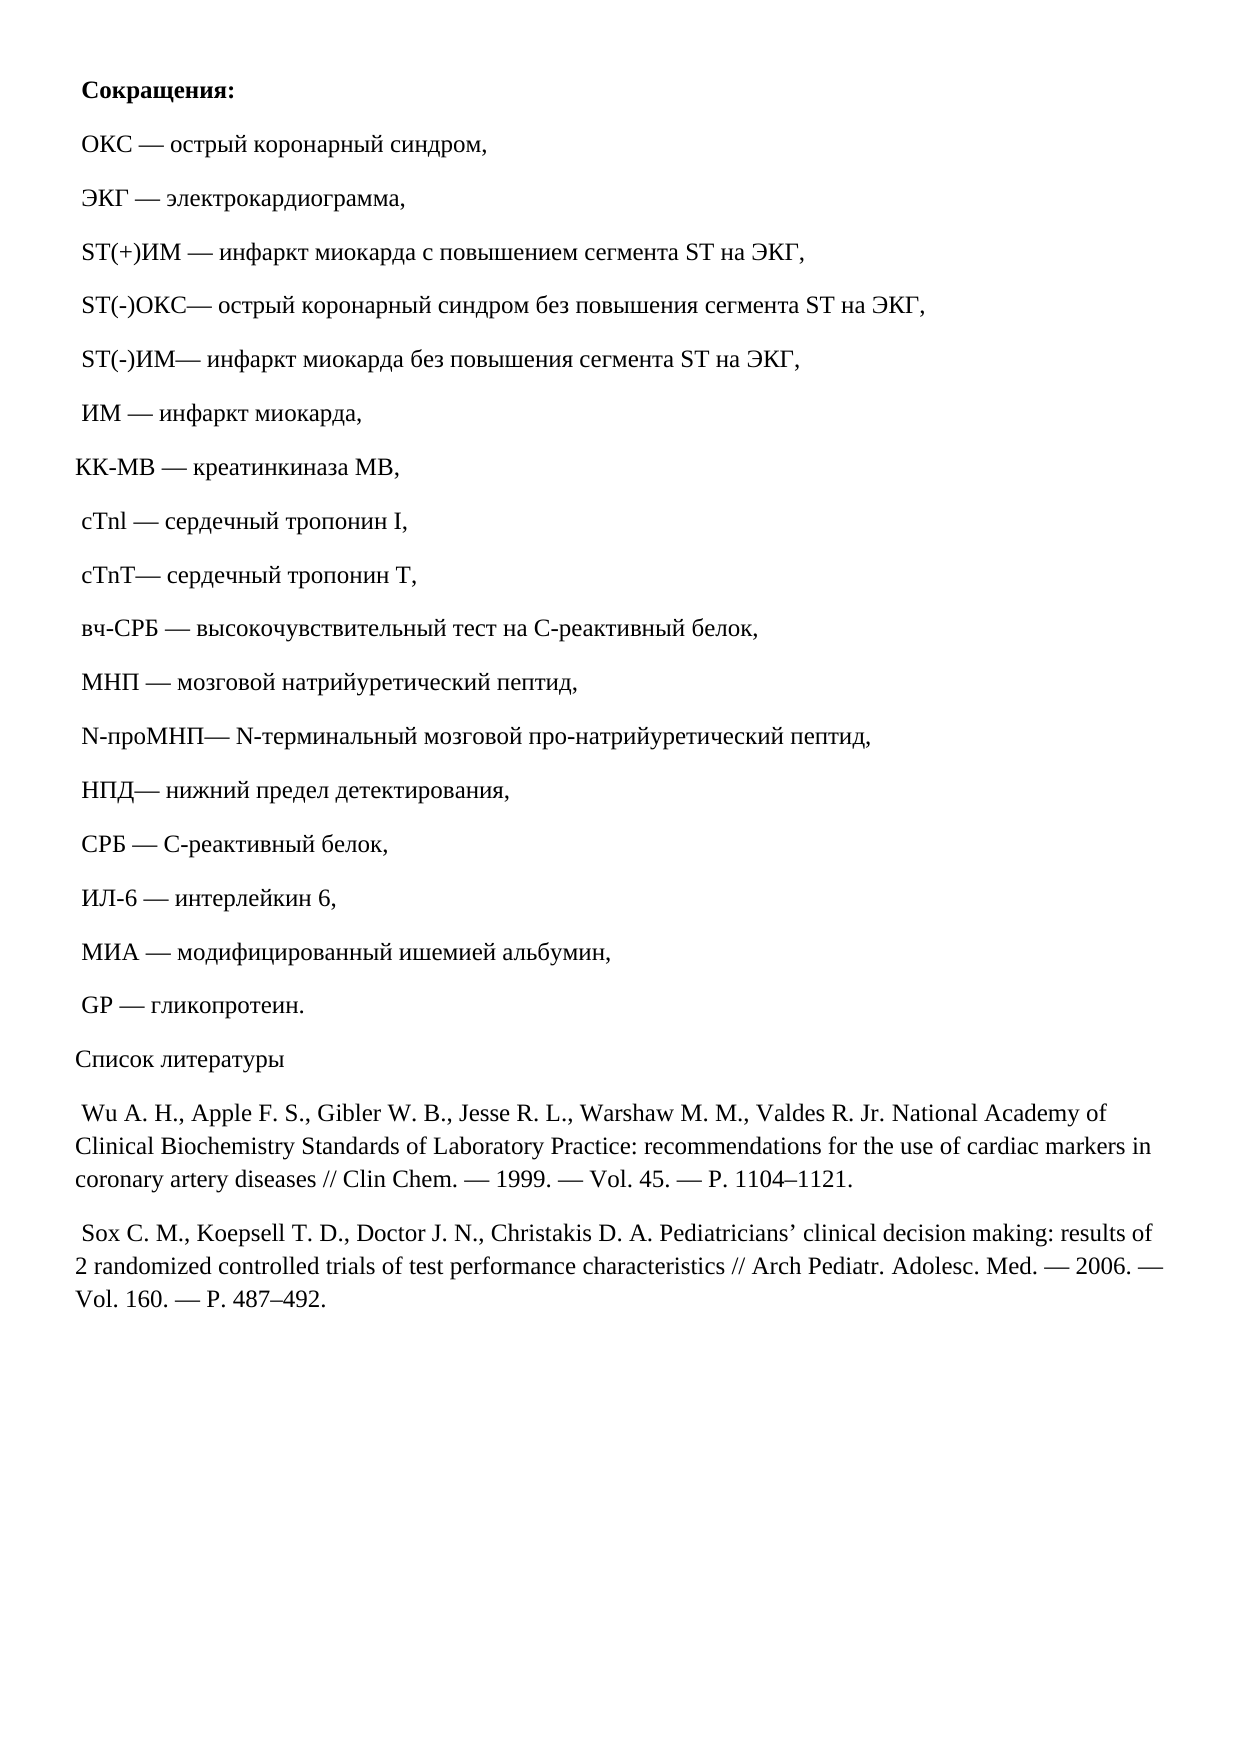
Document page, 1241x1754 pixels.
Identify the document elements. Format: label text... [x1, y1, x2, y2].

text ИЛ-6 — интерлейкин 6, [75, 883, 1165, 912]
text СРБ — С-реактивный белок, [75, 829, 1165, 858]
text Сокращения: [75, 75, 1165, 104]
text ST(-)ОКС— острый коронарный синдром без повышения сегмента ST на ЭКГ, [75, 290, 1165, 319]
text Wu A. H., Apple F. S., Gibler W. B., Jesse R. L., Warshaw M. M., Valdes R. Jr. National Academy of Clinical Biochemistry Standards of Laboratory Practice: recommendations for the use of cardiac markers in coronary artery diseases // Clin Chem. — 1999. — Vol. 45. — P. 1104–1121. [75, 1098, 1165, 1193]
text МИА — модифицированный ишемией альбумин, [75, 937, 1165, 965]
text ST(-)ИМ— инфаркт миокарда без повышения сегмента ST на ЭКГ, [75, 344, 1165, 373]
text вч-СРБ — высокочувствительный тест на С-реактивный белок, [75, 613, 1165, 642]
text ЭКГ — электрокардиограмма, [75, 183, 1165, 211]
text cTnl — сердечный тропонин I, [75, 506, 1165, 534]
text МНП — мозговой натрийуретический пептид, [75, 667, 1165, 696]
text Список литературы [75, 1044, 1165, 1073]
text cTnT— сердечный тропонин T, [75, 560, 1165, 588]
text КК-МВ — креатинкиназа MB, [75, 452, 1165, 481]
text N-проМНП— N-терминальный мозговой про-натрийуретический пептид, [75, 721, 1165, 750]
text GP — гликопротеин. [75, 991, 1165, 1019]
text ОКС — острый коронарный синдром, [75, 129, 1165, 158]
text ИМ — инфаркт миокарда, [75, 398, 1165, 427]
text НПД— нижний предел детектирования, [75, 775, 1165, 804]
text Sox C. M., Koepsell T. D., Doctor J. N., Christakis D. A. Pediatricians’ clinical decision making: results of 2 randomized controlled trials of test performance characteristics // Arch Pediatr. Adolesc. Med. — 2006. — Vol. 160. — P. 487–492. [75, 1218, 1165, 1313]
text ST(+)ИМ — инфаркт миокарда с повышением сегмента ST на ЭКГ, [75, 237, 1165, 265]
